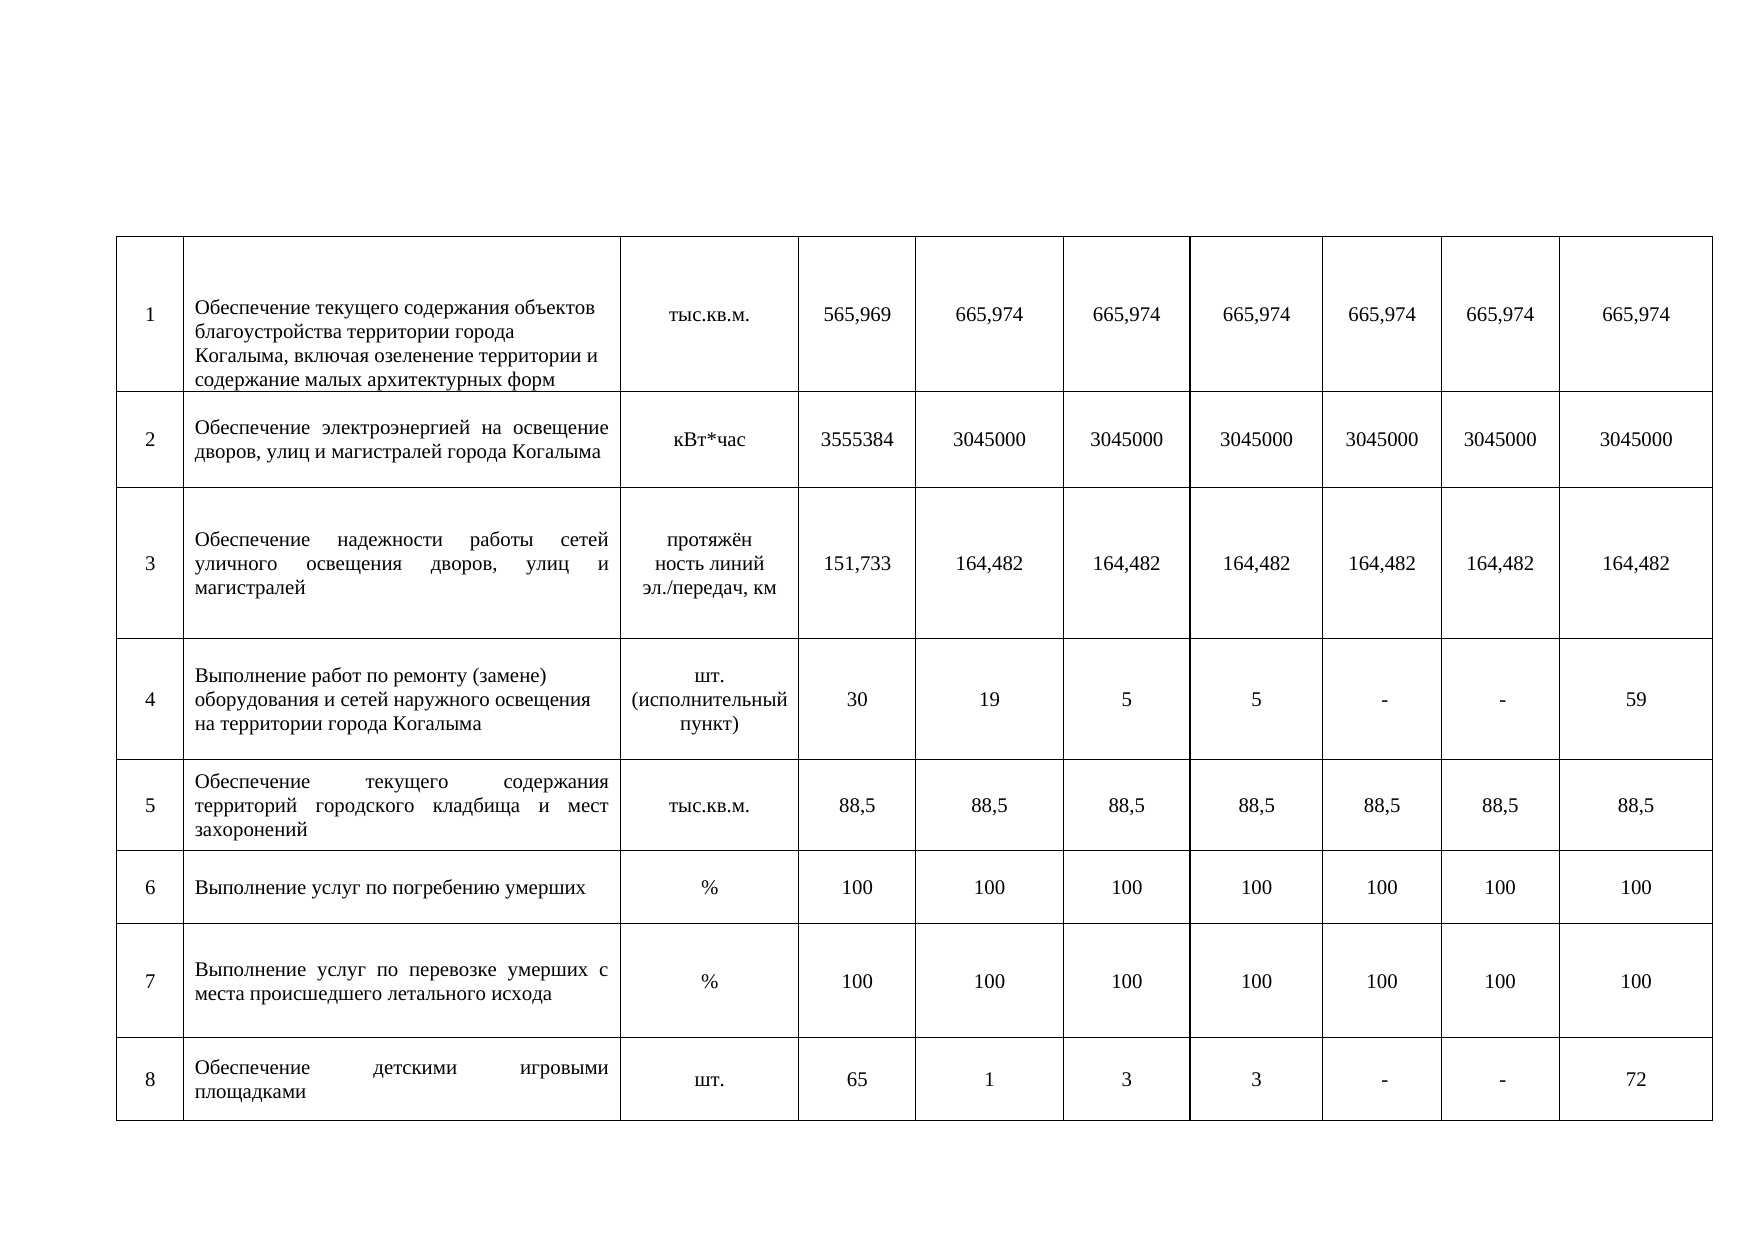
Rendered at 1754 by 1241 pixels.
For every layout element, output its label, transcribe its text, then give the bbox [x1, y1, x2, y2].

table_cell Выполнение работ по ремонту (замене) оборудования и сетей наружного освещения на территории города Когалыма [184, 639, 620, 759]
table_cell Обеспечение электроэнергией на освещение дворов, улиц и магистралей города Когалыма [184, 392, 620, 487]
table_cell 4 [117, 639, 183, 759]
table_cell Выполнение услуг по перевозке умерших с места происшедшего летального исхода [184, 924, 620, 1037]
table_cell 3045000 [916, 392, 1063, 487]
table_cell 164,482 [1560, 488, 1712, 638]
table_cell 100 [799, 851, 915, 923]
table_cell - [1323, 1038, 1441, 1120]
table_cell 100 [916, 924, 1063, 1037]
table_cell % [621, 924, 798, 1037]
table_cell 5 [1191, 639, 1322, 759]
table_cell 65 [799, 1038, 915, 1120]
table_cell Обеспечение текущего содержания территорий городского кладбища и мест захоронений [184, 760, 620, 850]
table_cell 88,5 [1191, 760, 1322, 850]
table_cell 100 [1191, 924, 1322, 1037]
table_cell 5 [117, 760, 183, 850]
table_cell Выполнение услуг по погребению умерших [184, 851, 620, 923]
table_cell 30 [799, 639, 915, 759]
table_cell 3045000 [1560, 392, 1712, 487]
table_cell 100 [1560, 851, 1712, 923]
table_cell 72 [1560, 1038, 1712, 1120]
table_cell 100 [1064, 851, 1189, 923]
table_cell 7 [117, 924, 183, 1037]
table_cell 164,482 [1191, 488, 1322, 638]
table_cell 2 [117, 392, 183, 487]
table_cell 164,482 [1442, 488, 1559, 638]
table_cell Обеспечение надежности работы сетей уличного освещения дворов, улиц и магистралей [184, 488, 620, 638]
table_cell 88,5 [1560, 760, 1712, 850]
table_cell 565,969 [799, 237, 915, 391]
table_cell Обеспечение текущего содержания объектов благоустройства территории города Когалыма, включая озеленение территории и содержание малых архитектурных форм [184, 237, 620, 391]
table_cell шт. (исполнительный пункт) [621, 639, 798, 759]
table_cell 665,974 [1323, 237, 1441, 391]
table_cell 3045000 [1064, 392, 1189, 487]
table_cell 6 [117, 851, 183, 923]
table_cell Обеспечение детскими игровыми площадками [184, 1038, 620, 1120]
table_cell тыс.кв.м. [621, 760, 798, 850]
table_cell 100 [916, 851, 1063, 923]
table_cell 100 [1323, 924, 1441, 1037]
table_cell тыс.кв.м. [621, 237, 798, 391]
table_cell 3045000 [1442, 392, 1559, 487]
table_cell 5 [1064, 639, 1189, 759]
table_cell 59 [1560, 639, 1712, 759]
table_cell 3 [1191, 1038, 1322, 1120]
table_cell - [1323, 639, 1441, 759]
table_cell протяжён ность линий эл./передач, км [621, 488, 798, 638]
table_cell 151,733 [799, 488, 915, 638]
table_cell 88,5 [916, 760, 1063, 850]
table_cell 665,974 [916, 237, 1063, 391]
table_cell 88,5 [1442, 760, 1559, 850]
table_cell 665,974 [1442, 237, 1559, 391]
table_cell 88,5 [1323, 760, 1441, 850]
table_cell 164,482 [1064, 488, 1189, 638]
table_cell 8 [117, 1038, 183, 1120]
table_cell 665,974 [1191, 237, 1322, 391]
table_cell 100 [799, 924, 915, 1037]
table_cell 3045000 [1323, 392, 1441, 487]
table_cell 3045000 [1191, 392, 1322, 487]
table_cell % [621, 851, 798, 923]
table_cell 665,974 [1560, 237, 1712, 391]
table_cell 1 [117, 237, 183, 391]
table_cell 100 [1323, 851, 1441, 923]
table_cell - [1442, 639, 1559, 759]
table_cell 88,5 [1064, 760, 1189, 850]
table_cell 100 [1442, 851, 1559, 923]
table_cell шт. [621, 1038, 798, 1120]
table_cell 3 [1064, 1038, 1189, 1120]
table_cell 3 [117, 488, 183, 638]
table_cell - [1442, 1038, 1559, 1120]
table_cell 164,482 [916, 488, 1063, 638]
table_cell 3555384 [799, 392, 915, 487]
table_cell 19 [916, 639, 1063, 759]
table_cell 1 [916, 1038, 1063, 1120]
table_cell 100 [1560, 924, 1712, 1037]
table_cell 164,482 [1323, 488, 1441, 638]
table_cell кВт*час [621, 392, 798, 487]
table_cell 88,5 [799, 760, 915, 850]
table_cell 100 [1191, 851, 1322, 923]
table_cell 100 [1064, 924, 1189, 1037]
table_cell 665,974 [1064, 237, 1189, 391]
table_cell 100 [1442, 924, 1559, 1037]
